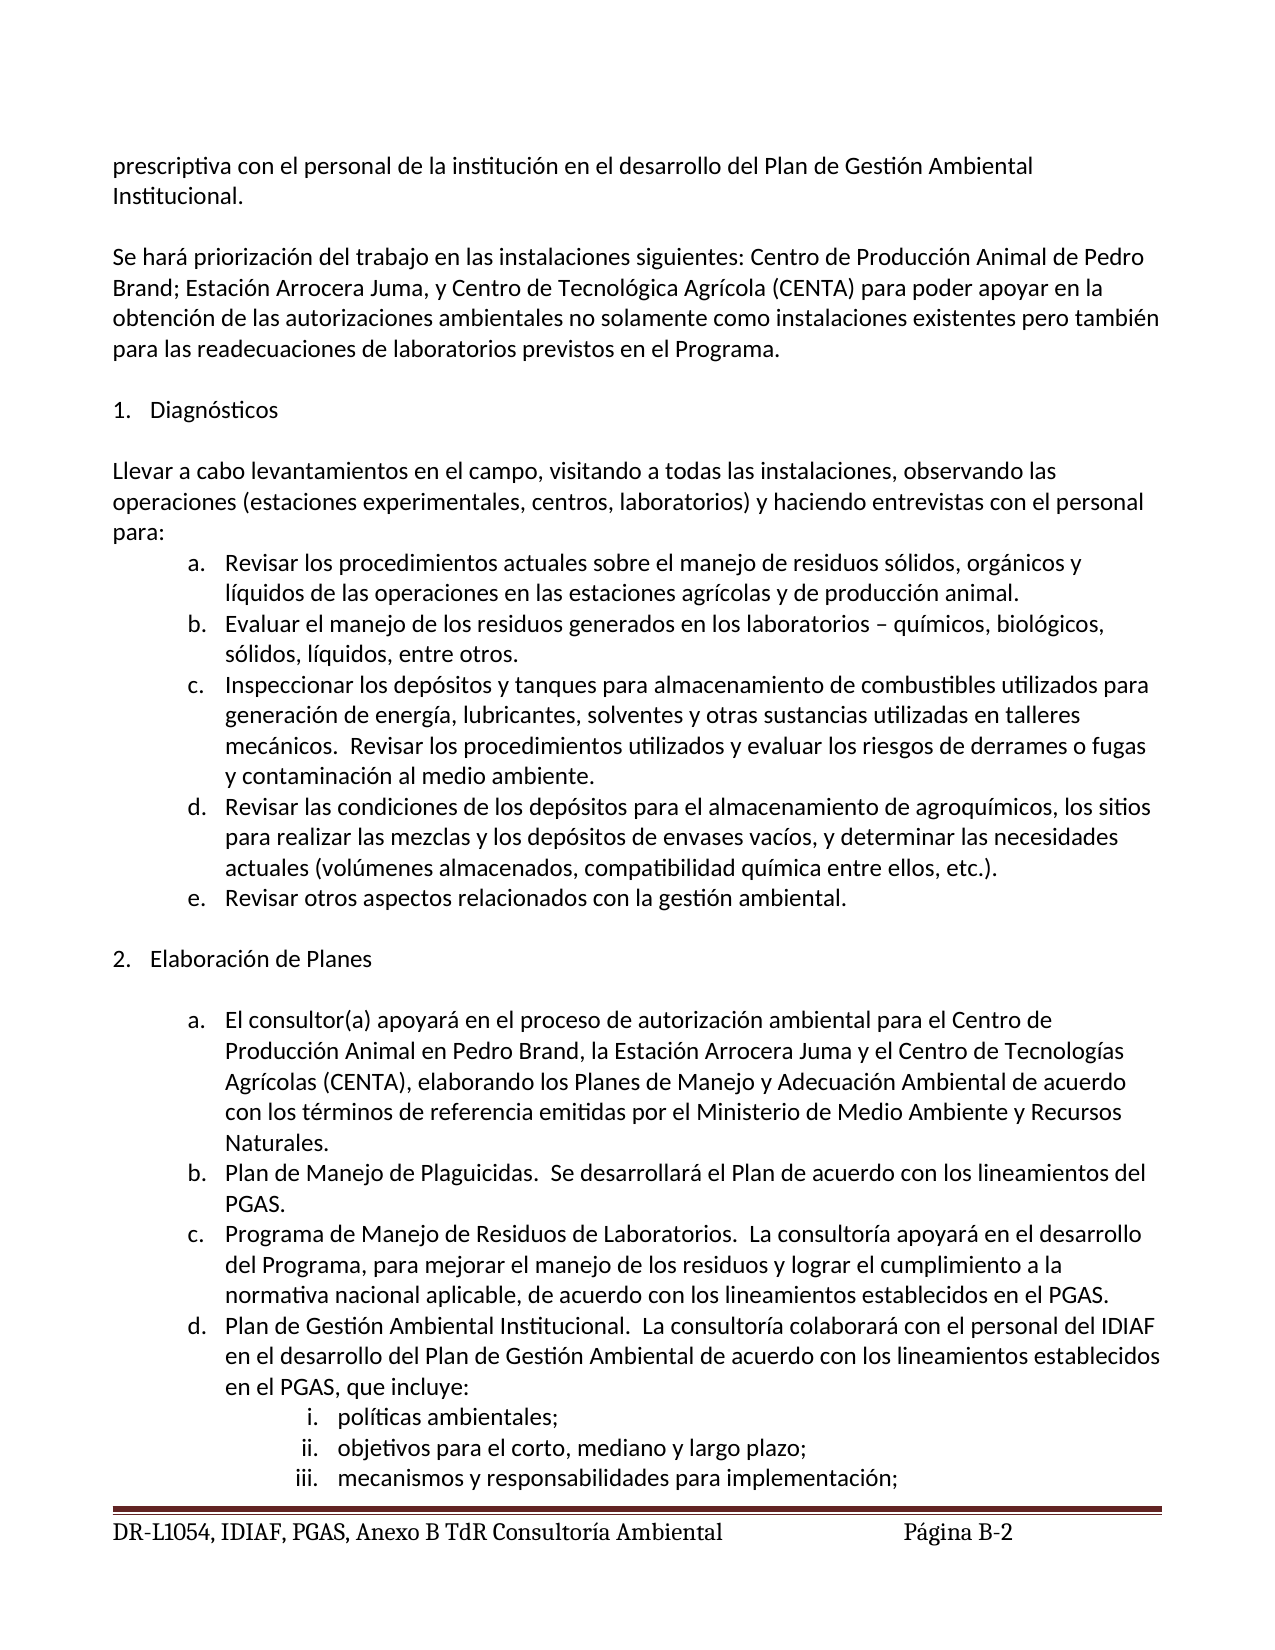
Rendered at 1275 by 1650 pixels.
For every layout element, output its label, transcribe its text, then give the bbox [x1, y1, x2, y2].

list Revisar los procedimientos actuales sobre el manejo de residuos sólidos, orgánicos y líquidos de las operaciones en las estaciones agrícolas y de producción animal. [187, 547, 1162, 608]
list Inspeccionar los depósitos y tanques para almacenamiento de combustibles utilizados para generación de energía, lubricantes, solventes y otras sustancias utilizadas en talleres mecánicos. Revisar los procedimientos utilizados y evaluar los riesgos de derrames o fugas y contaminación al medio ambiente. [187, 669, 1162, 791]
list Programa de Manejo de Residuos de Laboratorios. La consultoría apoyará en el desarrollo del Programa, para mejorar el manejo de los residuos y lograr el cumplimiento a la normativa nacional aplicable, de acuerdo con los lineamientos establecidos en el PGAS. [187, 1218, 1162, 1310]
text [112, 150, 1162, 211]
list Revisar las condiciones de los depósitos para el almacenamiento de agroquímicos, los sitios para realizar las mezclas y los depósitos de envases vacíos, y determinar las necesidades actuales (volúmenes almacenados, compatibilidad química entre ellos, etc.). [187, 791, 1162, 882]
text Llevar a cabo levantamientos en el campo, visitando a todas las instalaciones, observando las operaciones (estaciones experimentales, centros, laboratorios) y haciendo entrevistas con el personal para: [112, 455, 1162, 547]
list Plan de Manejo de Plaguicidas. Se desarrollará el Plan de acuerdo con los lineamientos del PGAS. [187, 1157, 1162, 1218]
list El consultor(a) apoyará en el proceso de autorización ambiental para el Centro de Producción Animal en Pedro Brand, la Estación Arrocera Juma y el Centro de Tecnologías Agrícolas (CENTA), elaborando los Planes de Manejo y Adecuación Ambiental de acuerdo con los términos de referencia emitidas por el Ministerio de Medio Ambiente y Recursos Naturales. [187, 1004, 1162, 1157]
list Revisar otros aspectos relacionados con la gestión ambiental. [187, 882, 1162, 913]
list Elaboración de Planes [112, 943, 1162, 974]
list objetivos para el corto, mediano y largo plazo; [319, 1432, 1162, 1462]
list mecanismos y responsabilidades para implementación; [319, 1462, 1162, 1493]
list Plan de Gestión Ambiental Institucional. La consultoría colaborará con el personal del IDIAF en el desarrollo del Plan de Gestión Ambiental de acuerdo con los lineamientos establecidos en el PGAS, que incluye: [187, 1310, 1162, 1401]
text Se hará priorización del trabajo en las instalaciones siguientes: Centro de Producción Animal de Pedro Brand; Estación Arrocera Juma, y Centro de Tecnológica Agrícola (CENTA) para poder apoyar en la obtención de las autorizaciones ambientales no solamente como instalaciones existentes pero también para las readecuaciones de laboratorios previstos en el Programa. [112, 242, 1162, 364]
list Evaluar el manejo de los residuos generados en los laboratorios – químicos, biológicos, sólidos, líquidos, entre otros. [187, 608, 1162, 669]
list Diagnósticos [112, 394, 1162, 425]
list políticas ambientales; [319, 1401, 1162, 1432]
